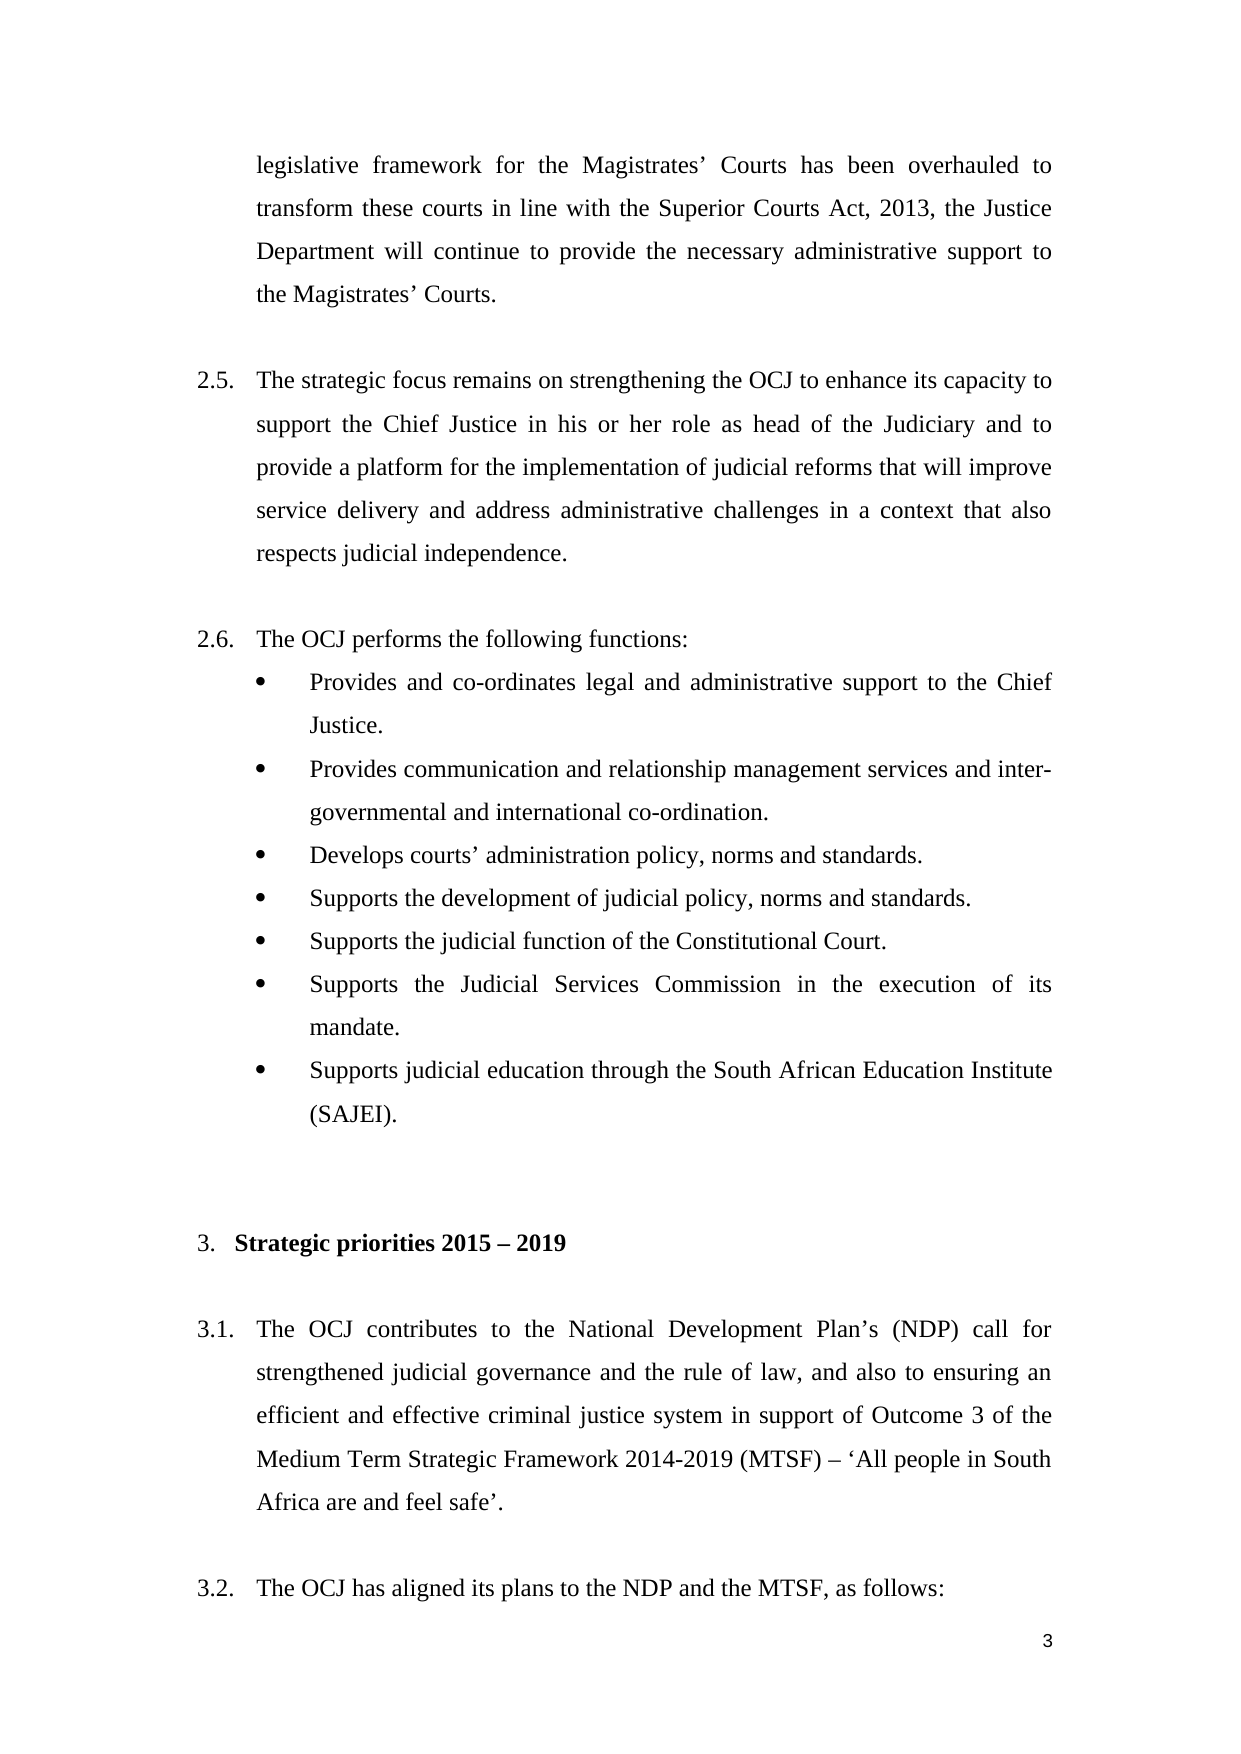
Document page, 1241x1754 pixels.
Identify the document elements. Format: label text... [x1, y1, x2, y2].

list Provides communication and relationship management services and inter-governmental and international co-ordination. [256, 754, 1053, 826]
list Supports judicial education through the South African Education Institute (SAJEI). [256, 1056, 1053, 1127]
list The OCJ has aligned its plans to the NDP and the MTSF, as follows: [197, 1573, 1053, 1602]
list Provides and co-ordinates legal and administrative support to the Chief Justice. [256, 667, 1053, 739]
list The OCJ contributes to the National Development Plan’s (NDP) call for strengthened judicial governance and the rule of law, and also to ensuring an efficient and effective criminal justice system in support of Outcome 3 of the Medium Term Strategic Framework 2014-2019 (MTSF) – ‘All people in South Africa are and feel safe’. [197, 1314, 1053, 1516]
list Supports the Judicial Services Commission in the execution of its mandate. [256, 969, 1053, 1041]
list Supports the judicial function of the Constitutional Court. [256, 926, 1053, 955]
list Supports the development of judicial policy, norms and standards. [256, 883, 1053, 912]
list Strategic priorities 2015 – 2019 [197, 1228, 1053, 1257]
list The strategic focus remains on strengthening the OCJ to enhance its capacity to support the Chief Justice in his or her role as head of the Judiciary and to provide a platform for the implementation of judicial reforms that will improve service delivery and address administrative challenges in a context that also respects judicial independence. [197, 366, 1053, 567]
list Develops courts’ administration policy, norms and standards. [256, 840, 1053, 869]
list The OCJ performs the following functions: [197, 624, 1053, 653]
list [197, 150, 1053, 308]
